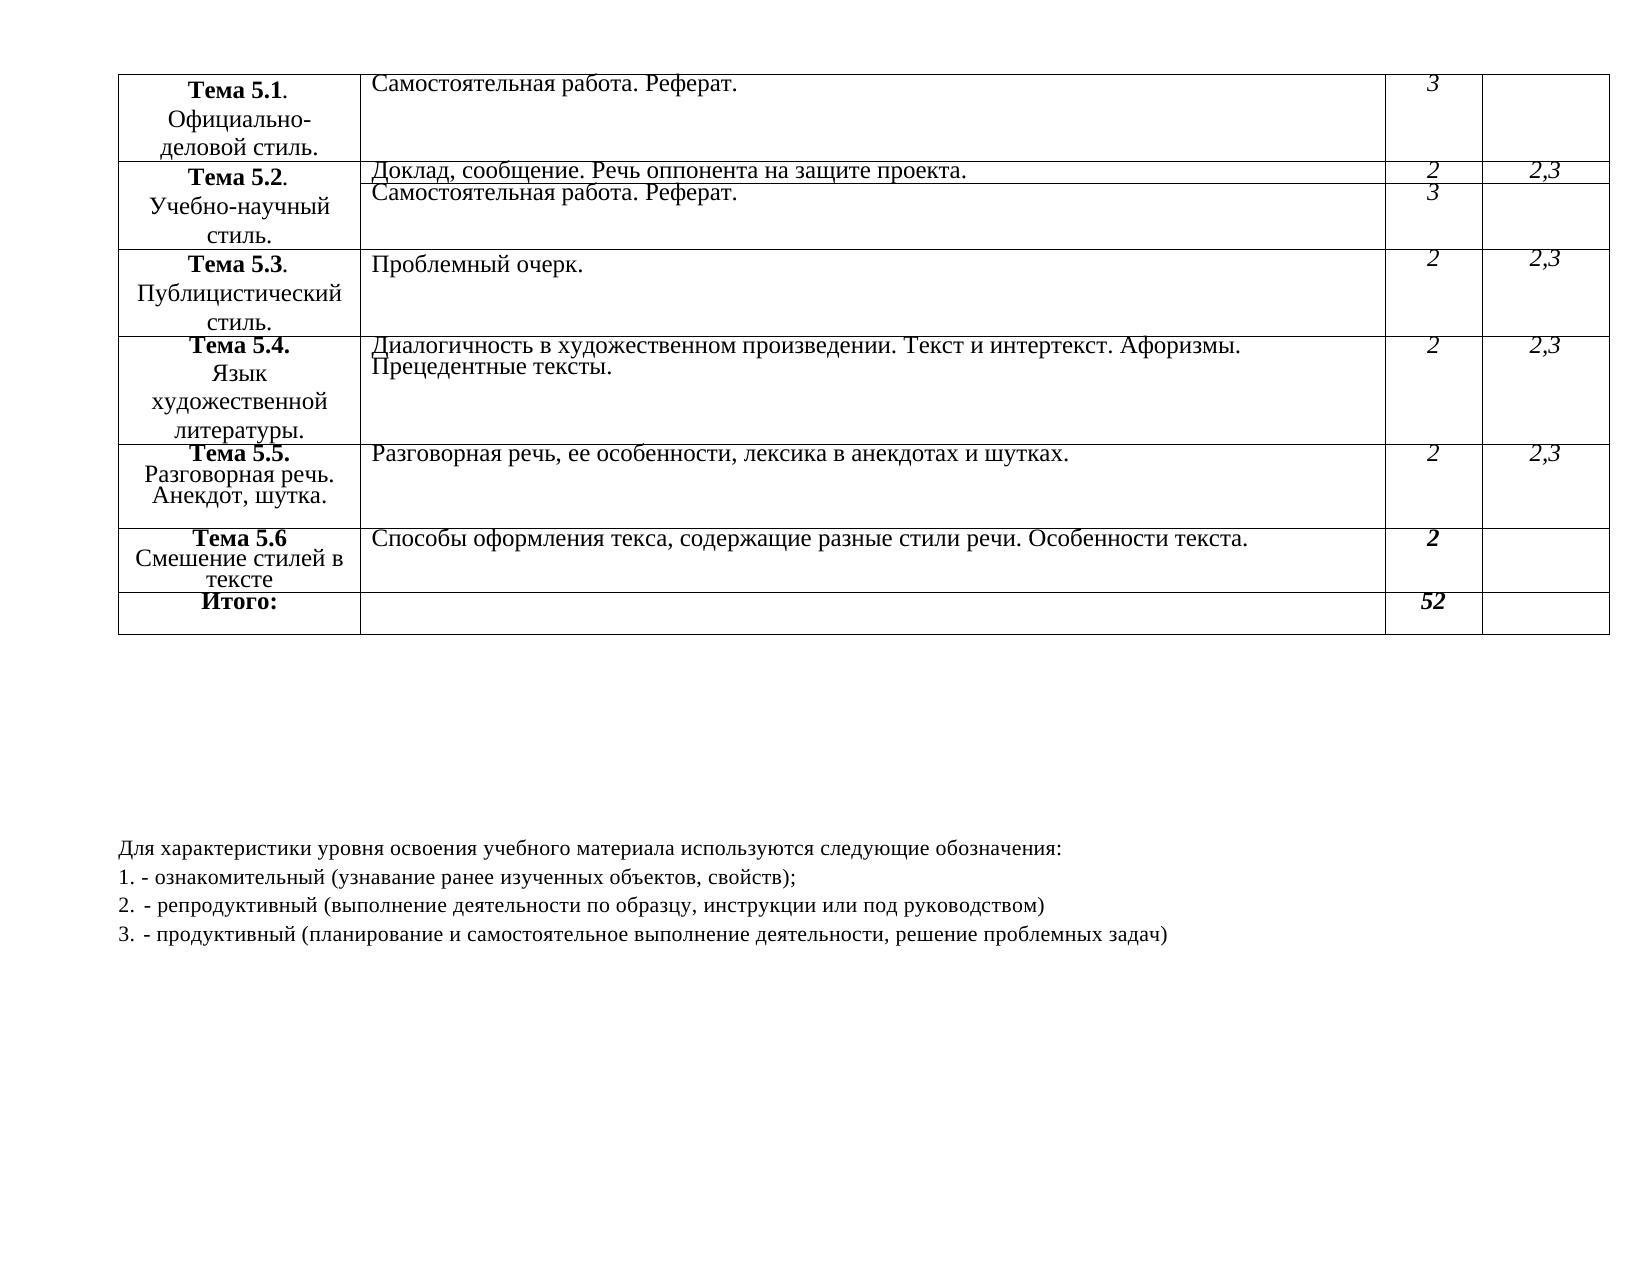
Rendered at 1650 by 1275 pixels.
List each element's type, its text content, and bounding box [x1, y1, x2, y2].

table_cell 2,3 [1483, 250, 1609, 336]
list - ознакомительный (узнавание ранее изученных объектов, свойств); [118, 861, 1532, 890]
table_cell Проблемный очерк. [361, 250, 1385, 336]
table_cell Самостоятельная работа. Реферат. [361, 75, 1385, 161]
table_cell 2,3 [1483, 337, 1609, 444]
table_cell 2,3 [1483, 445, 1609, 528]
table_cell [1483, 75, 1609, 161]
table_cell Тема 5.4. Язык художественной литературы. [119, 337, 360, 444]
table_cell [1483, 184, 1609, 248]
table_cell 2,3 [1483, 162, 1609, 183]
list - продуктивный (планирование и самостоятельное выполнение деятельности, решение проблемных задач) [118, 918, 1532, 947]
table_cell Итого: [119, 593, 360, 633]
table_cell Тема 5.5. Разговорная речь. Анекдот, шутка. [119, 445, 360, 528]
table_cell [119, 75, 360, 161]
table_cell Доклад, сообщение. Речь оппонента на защите проекта. [385, 162, 1385, 183]
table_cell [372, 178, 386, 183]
text Для характеристики уровня освоения учебного материала используются следующие обозначения: [118, 833, 1532, 861]
table_cell Способы оформления текса, содержащие разные стили речи. Особенности текста. [361, 529, 1385, 592]
table_cell 2 [1386, 162, 1482, 183]
table_cell 3 [1386, 75, 1482, 161]
table_cell 2 [1386, 337, 1482, 444]
table_cell Диалогичность в художественном произведении. Текст и интертекст. Афоризмы. Прецедентные тексты. [361, 337, 1385, 444]
table_cell Тема 5.3. Публицистический стиль. [119, 250, 360, 336]
table_cell [361, 593, 1385, 633]
table_cell 2 [1386, 529, 1482, 592]
table_cell Тема 5.6 Смешение стилей в тексте [119, 529, 360, 592]
table_cell 2 [1386, 250, 1482, 336]
list - репродуктивный (выполнение деятельности по образцу, инструкции или под руководством) [118, 890, 1532, 918]
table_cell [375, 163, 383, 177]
table_cell Самостоятельная работа. Реферат. [361, 184, 1385, 248]
table_cell 3 [1386, 184, 1482, 248]
table_cell 52 [1386, 593, 1482, 633]
table_cell Разговорная речь, ее особенности, лексика в анекдотах и шутках. [361, 445, 1385, 528]
table_cell Тема 5.2. Учебно-научный стиль. [119, 162, 360, 248]
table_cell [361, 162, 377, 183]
table_cell 2 [1386, 445, 1482, 528]
table_cell [1483, 529, 1609, 592]
table_cell [1483, 593, 1609, 633]
